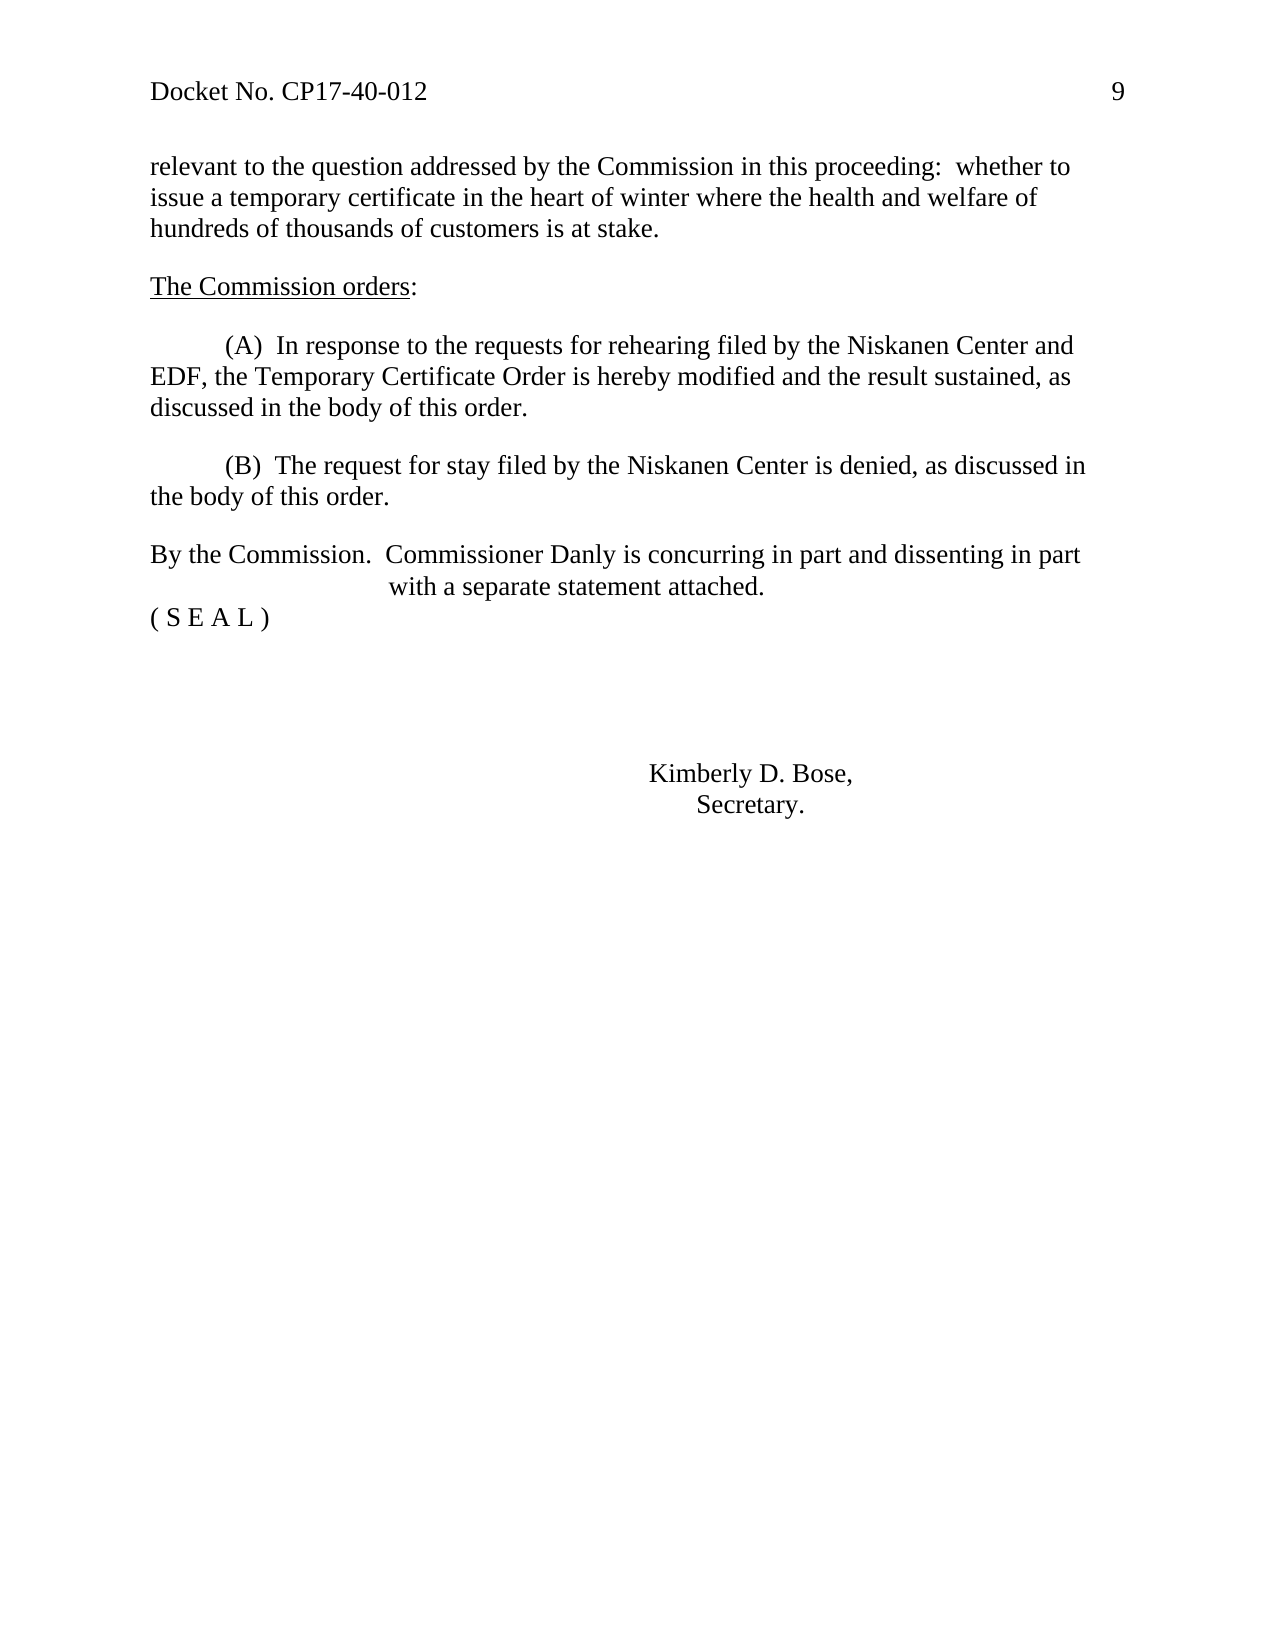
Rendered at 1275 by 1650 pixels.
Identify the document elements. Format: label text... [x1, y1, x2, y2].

text (B) The request for stay filed by the Niskanen Center is denied, as discussed in the body of this order. [150, 449, 1125, 512]
text The Commission orders: [150, 271, 1125, 302]
text The Temporary Certificate Order contains extensive discussion of the harm that might befall Spire Missouri’s customers if a temporary certificate were not issued, and ultimately culminated in the Commission determining that an emergency exists and that the temporary certificate is needed to stave off the potential of gas shortages during the winter. That finding is all that is needed to support the Commission’s action here where the pipeline was previously constructed and is currently in operation. As previously stated, while allegations of self-dealing must be taken seriously and merit additional consideration by the Commission on remand of the Certificate Order, that issue is not relevant to the question addressed by the Commission in this proceeding: whether to issue a temporary certificate in the heart of winter where the health and welfare of hundreds of thousands of customers is at stake. [150, 150, 1125, 243]
text Secretary. [150, 788, 1125, 819]
text with a separate statement attached. [300, 570, 1125, 601]
text (A) In response to the requests for rehearing filed by the Niskanen Center and EDF, the Temporary Certificate Order is hereby modified and the result sustained, as discussed in the body of this order. [150, 329, 1125, 422]
text Kimberly D. Bose, [150, 757, 1125, 788]
text ( S E A L ) [150, 601, 1125, 632]
text By the Commission. Commissioner Danly is concurring in part and dissenting in part [150, 539, 1125, 570]
